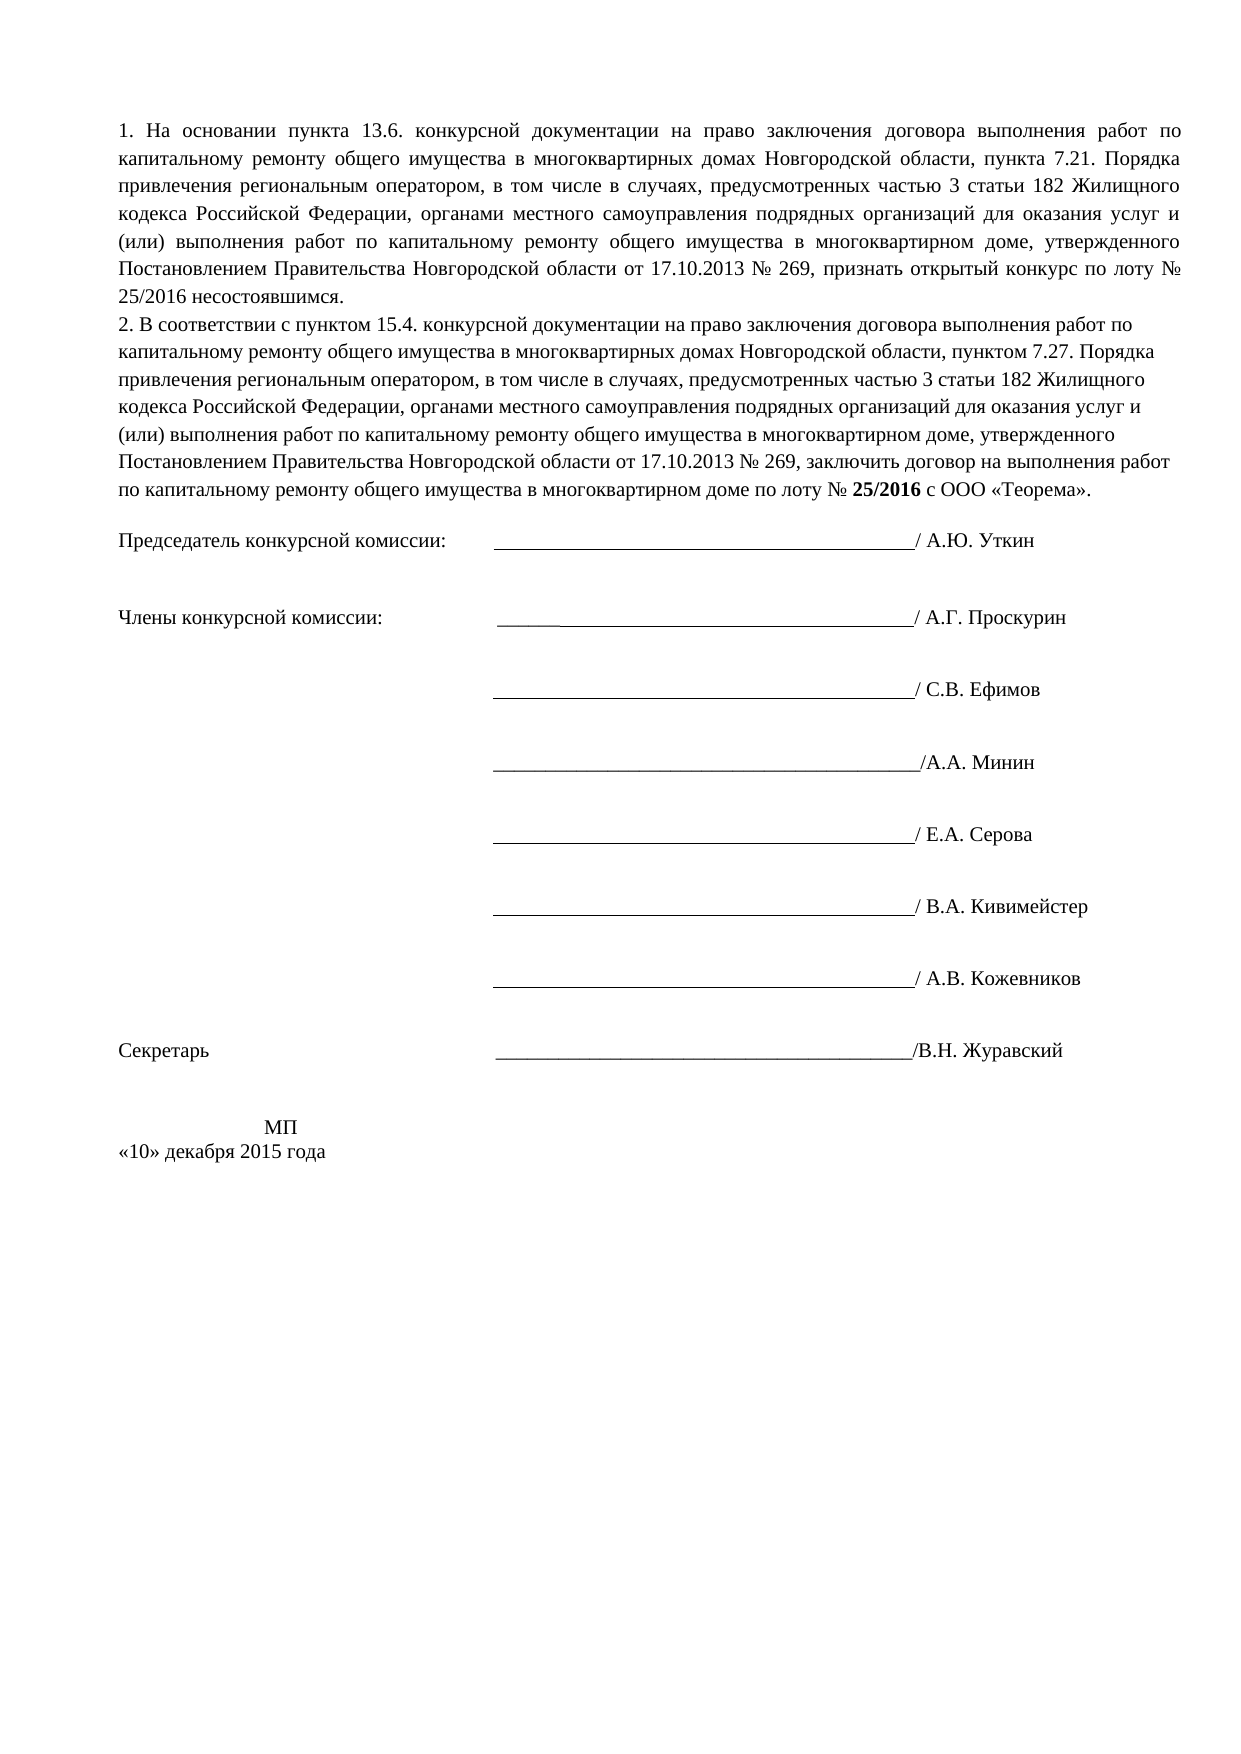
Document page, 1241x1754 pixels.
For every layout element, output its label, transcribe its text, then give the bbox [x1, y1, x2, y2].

text Члены конкурсной комиссии: ______ / А.Г. Проскурин [118, 605, 1181, 629]
text / Е.А. Серова [118, 822, 1181, 846]
text / С.В. Ефимов [118, 677, 1181, 701]
text МП [118, 1115, 1181, 1139]
text / А.В. Кожевников [118, 966, 1181, 990]
text 1. На основании пункта 13.6. конкурсной документации на право заключения договора выполнения работ по капитальному ремонту общего имущества в многоквартирных домах Новгородской области, пункта 7.21. Порядка привлечения региональным оператором, в том числе в случаях, предусмотренных частью 3 статьи 182 Жилищного кодекса Российской Федерации, органами местного самоуправления подрядных организаций для оказания услуг и (или) выполнения работ по капитальному ремонту общего имущества в многоквартирном доме, утвержденного Постановлением Правительства Новгородской области от 17.10.2013 № 269, признать открытый конкурс по лоту № 25/2016 несостоявшимся. [118, 118, 1181, 308]
text Председатель конкурсной комиссии: / А.Ю. Уткин [118, 528, 1181, 552]
text «10» декабря 2015 года [118, 1139, 1181, 1163]
text Секретарь ________________________________________/В.Н. Журавский [118, 1038, 1181, 1062]
text / В.А. Кивимейстер [118, 894, 1181, 918]
text _________________________________________/А.А. Минин [118, 749, 1181, 774]
text 2. В соответствии с пунктом 15.4. конкурсной документации на право заключения договора выполнения работ по капитальному ремонту общего имущества в многоквартирных домах Новгородской области, пунктом 7.27. Порядка привлечения региональным оператором, в том числе в случаях, предусмотренных частью 3 статьи 182 Жилищного кодекса Российской Федерации, органами местного самоуправления подрядных организаций для оказания услуг и (или) выполнения работ по капитальному ремонту общего имущества в многоквартирном доме, утвержденного Постановлением Правительства Новгородской области от 17.10.2013 № 269, заключить договор на выполнения работ по капитальному ремонту общего имущества в многоквартирном доме по лоту № 25/2016 с ООО «Теорема». [118, 311, 1181, 501]
